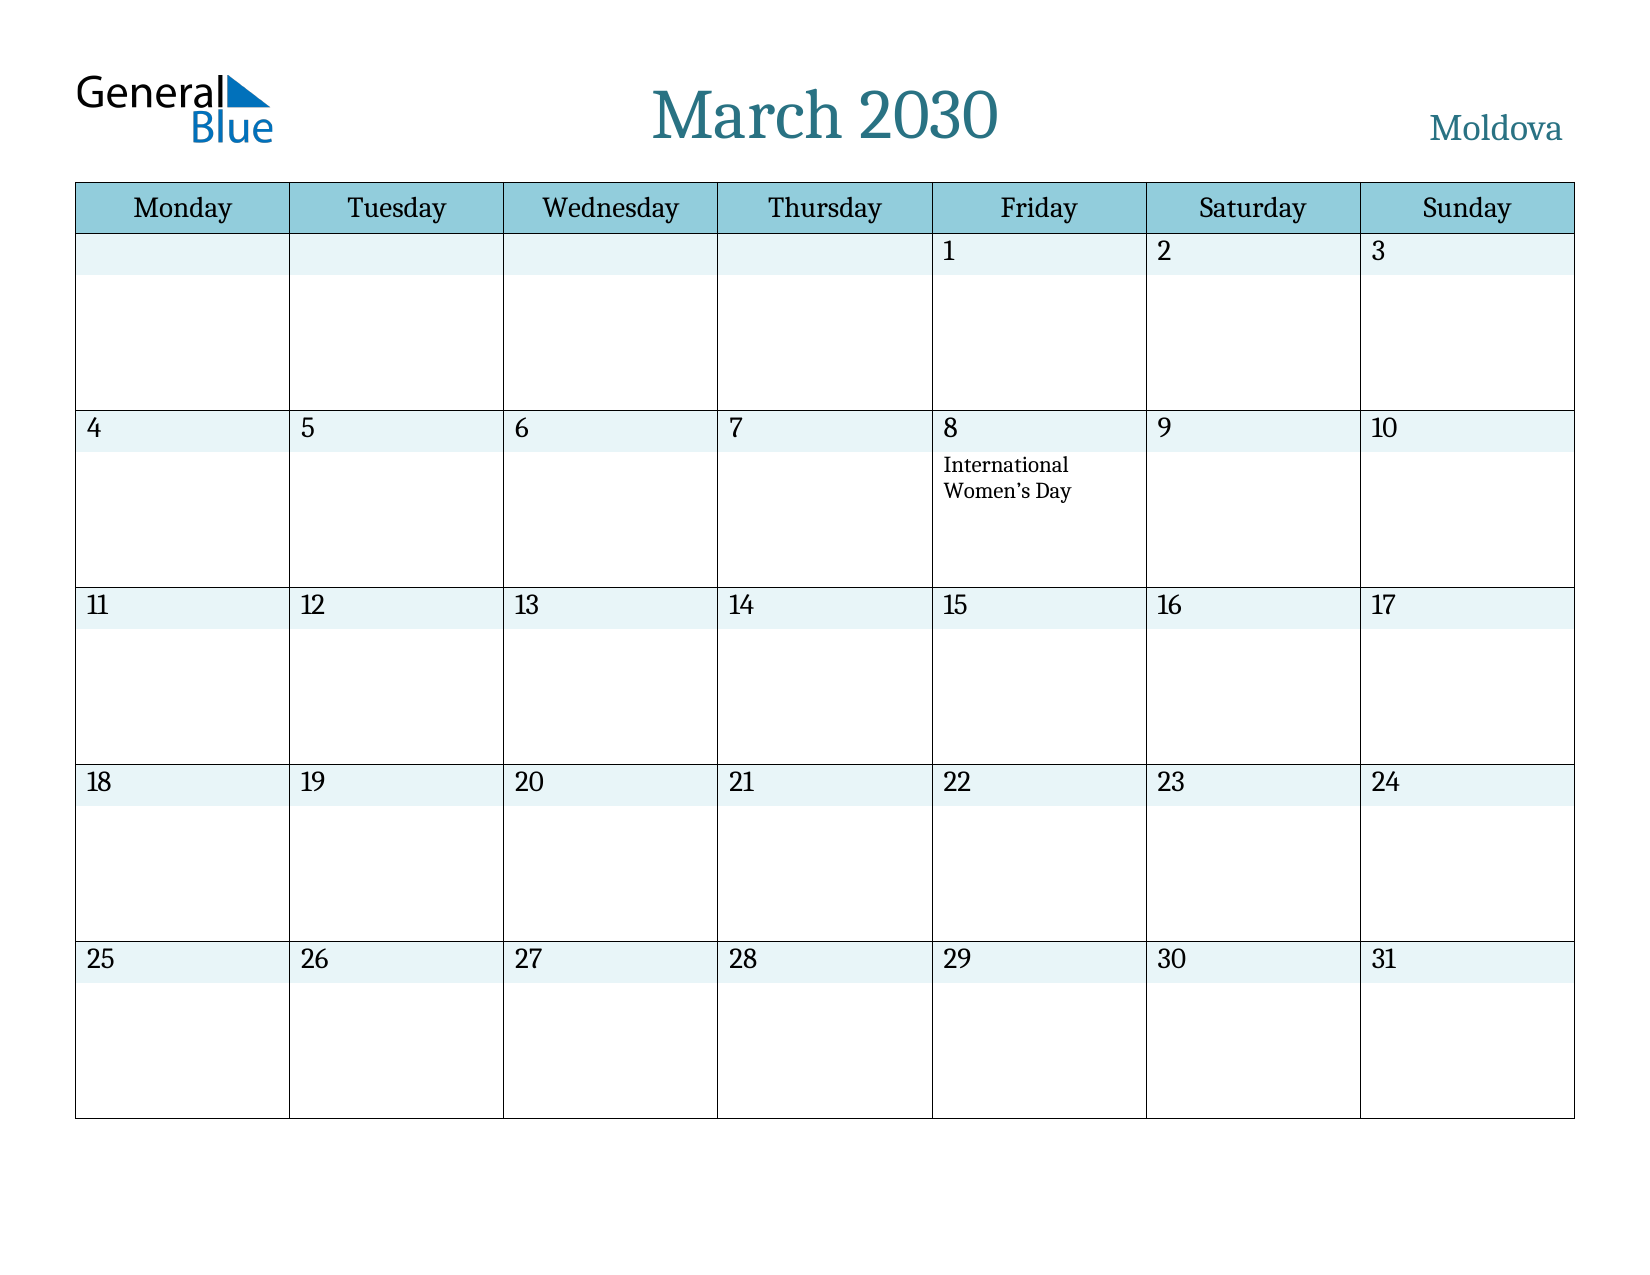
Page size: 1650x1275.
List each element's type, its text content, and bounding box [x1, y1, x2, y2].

table_cell [290, 275, 503, 410]
table_cell [290, 234, 503, 275]
table_cell 4 [76, 411, 289, 452]
table_cell 15 [933, 588, 1146, 629]
table_cell 25 [76, 942, 289, 983]
table_cell 19 [290, 765, 503, 806]
table_cell 9 [1147, 411, 1360, 452]
table_cell [718, 275, 932, 410]
table_cell Thursday [718, 183, 932, 233]
table_cell 7 [718, 411, 932, 452]
table_cell [76, 629, 289, 764]
table_cell 21 [718, 765, 932, 806]
table_cell [504, 275, 717, 410]
table_cell 18 [76, 765, 289, 806]
table_cell [76, 983, 289, 1118]
table_cell 13 [504, 588, 717, 629]
table_cell [76, 452, 289, 587]
table_cell [290, 629, 503, 764]
table_cell International Women’s Day [933, 452, 1146, 587]
table_header Moldova [1146, 75, 1574, 182]
table_cell [718, 234, 932, 275]
table_cell 11 [76, 588, 289, 629]
table_cell Sunday [1361, 183, 1574, 233]
table_cell 24 [1361, 765, 1574, 806]
table_cell [1361, 983, 1574, 1118]
table_cell Wednesday [504, 183, 717, 233]
table_cell 29 [933, 942, 1146, 983]
table_cell [504, 452, 717, 587]
table_cell 16 [1147, 588, 1360, 629]
table_cell [290, 806, 503, 941]
table_cell [76, 234, 289, 275]
table_cell 10 [1361, 411, 1574, 452]
table_cell 3 [1361, 234, 1574, 275]
picture [77, 75, 273, 143]
table_cell [290, 452, 503, 587]
table_cell Monday [76, 183, 289, 233]
table_cell 23 [1147, 765, 1360, 806]
table_cell 14 [718, 588, 932, 629]
table_cell 5 [290, 411, 503, 452]
table_cell 2 [1147, 234, 1360, 275]
table_cell 31 [1361, 942, 1574, 983]
table_cell [1147, 452, 1360, 587]
table_cell [718, 983, 932, 1118]
table_cell [504, 629, 717, 764]
table_cell [933, 275, 1146, 410]
table_cell [1147, 275, 1360, 410]
table_cell [504, 806, 717, 941]
table_cell 12 [290, 588, 503, 629]
table_cell [718, 629, 932, 764]
table_cell [933, 806, 1146, 941]
table_cell [933, 629, 1146, 764]
table_header March 2030 [504, 75, 1146, 182]
table_cell [290, 983, 503, 1118]
table_cell 28 [718, 942, 932, 983]
table_cell [1361, 806, 1574, 941]
table_cell [504, 983, 717, 1118]
table_cell 17 [1361, 588, 1574, 629]
table_header [76, 75, 503, 182]
table_cell Friday [933, 183, 1146, 233]
table_cell [933, 983, 1146, 1118]
table_cell [76, 806, 289, 941]
table_cell 26 [290, 942, 503, 983]
table_cell 22 [933, 765, 1146, 806]
table_cell [1147, 629, 1360, 764]
table_cell [1361, 452, 1574, 587]
table_cell Saturday [1147, 183, 1360, 233]
table_cell 6 [504, 411, 717, 452]
table_cell 27 [504, 942, 717, 983]
table_cell 20 [504, 765, 717, 806]
table_cell [504, 234, 717, 275]
table_cell [718, 452, 932, 587]
table_cell [1361, 275, 1574, 410]
table_cell [718, 806, 932, 941]
table_cell 8 [933, 411, 1146, 452]
table_cell [1147, 806, 1360, 941]
table_cell [76, 275, 289, 410]
table_cell 1 [933, 234, 1146, 275]
table_cell [1361, 629, 1574, 764]
table_cell 30 [1147, 942, 1360, 983]
table_cell [1147, 983, 1360, 1118]
table_cell Tuesday [290, 183, 503, 233]
